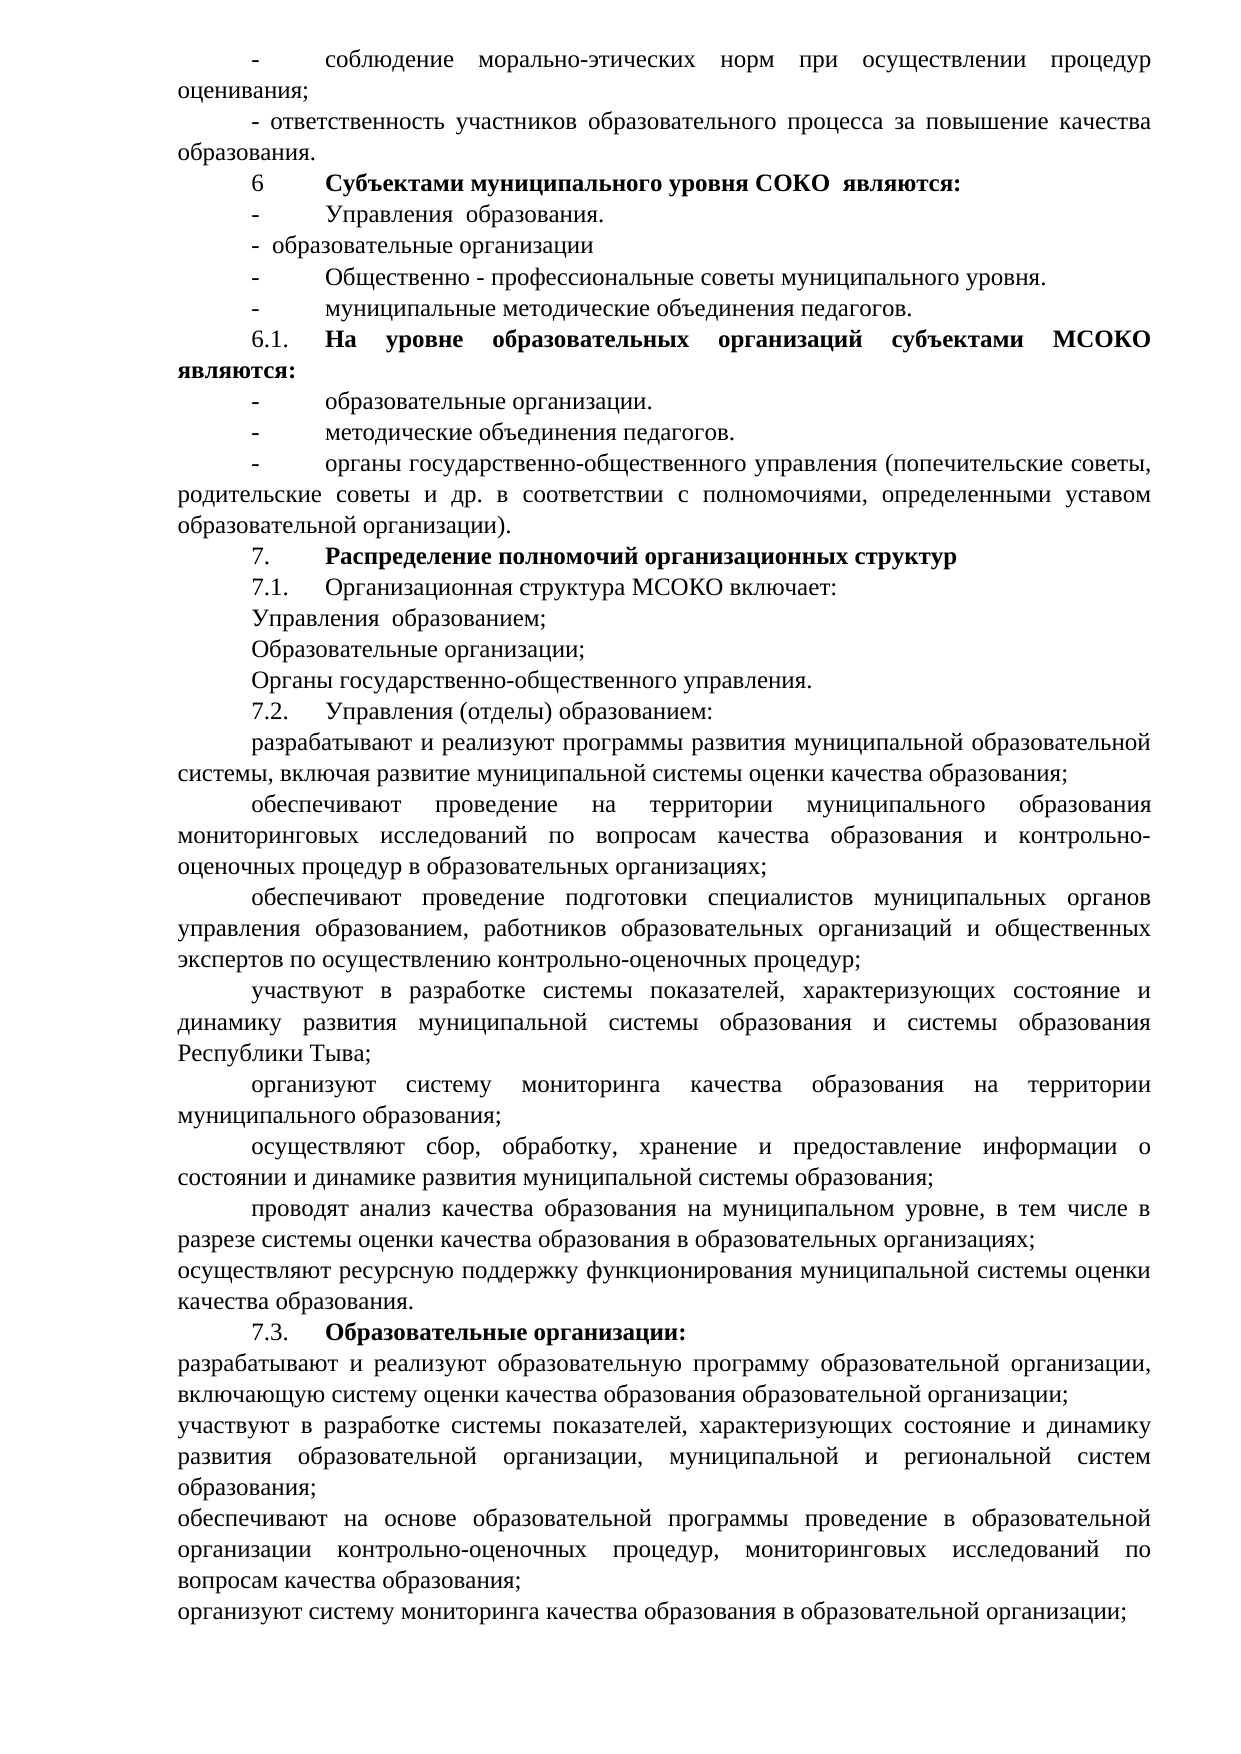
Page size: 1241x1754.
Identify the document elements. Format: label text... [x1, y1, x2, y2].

text обеспечивают проведение на территории муниципального образования мониторинговых исследований по вопросам качества образования и контрольно-оценочных процедур в образовательных организациях; [177, 789, 1152, 880]
text осуществляют сбор, обработку, хранение и предоставление информации о состоянии и динамике развития муниципальной системы образования; [177, 1131, 1152, 1191]
text 7.1. Организационная структура МСОКО включает: [177, 572, 1152, 601]
text 7.2. Управления (отделы) образованием: [177, 696, 1152, 725]
text разрабатывают и реализуют программы развития муниципальной образовательной системы, включая развитие муниципальной системы оценки качества образования; [177, 727, 1152, 787]
text организуют систему мониторинга качества образования на территории муниципального образования; [177, 1069, 1152, 1128]
text 7.3. Образовательные организации: [177, 1317, 1152, 1346]
text 7. Распределение полномочий организационных структур [177, 541, 1152, 570]
text 6.1. На уровне образовательных организаций субъектами МСОКО являются: [177, 324, 1152, 383]
text обеспечивают на основе образовательной программы проведение в образовательной организации контрольно-оценочных процедур, мониторинговых исследований по вопросам качества образования; [177, 1503, 1152, 1594]
text - органы государственно-общественного управления (попечительские советы, родительские советы и др. в соответствии с полномочиями, определенными уставом образовательной организации). [177, 448, 1152, 539]
text Органы государственно-общественного управления. [177, 665, 1152, 694]
text участвуют в разработке системы показателей, характеризующих состояние и динамику развития муниципальной системы образования и системы образования Республики Тыва; [177, 976, 1152, 1066]
text - Общественно - профессиональные советы муниципального уровня. [177, 262, 1152, 290]
text Управления образованием; [177, 603, 1152, 632]
text осуществляют ресурсную поддержку функционирования муниципальной системы оценки качества образования. [177, 1255, 1152, 1315]
text 6 Субъектами муниципального уровня СОКО являются: [177, 168, 1152, 197]
text - ответственность участников образовательного процесса за повышение качества образования. [177, 106, 1152, 166]
text Образовательные организации; [177, 634, 1152, 663]
text разрабатывают и реализуют образовательную программу образовательной организации, включающую систему оценки качества образования образовательной организации; [177, 1348, 1152, 1408]
text - образовательные организации. [177, 386, 1152, 414]
text проводят анализ качества образования на муниципальном уровне, в тем числе в разрезе системы оценки качества образования в образовательных организациях; [177, 1193, 1152, 1253]
text организуют систему мониторинга качества образования в образовательной организации; [177, 1596, 1152, 1625]
text - Управления образования. [177, 199, 1152, 228]
text обеспечивают проведение подготовки специалистов муниципальных органов управления образованием, работников образовательных организаций и общественных экспертов по осуществлению контрольно-оценочных процедур; [177, 882, 1152, 973]
text - образовательные организации [177, 231, 1152, 259]
text - соблюдение морально-этических норм при осуществлении процедур оценивания; [177, 44, 1152, 104]
text - методические объединения педагогов. [177, 417, 1152, 446]
text - муниципальные методические объединения педагогов. [177, 293, 1152, 321]
text участвуют в разработке системы показателей, характеризующих состояние и динамику развития образовательной организации, муниципальной и региональной систем образования; [177, 1410, 1152, 1501]
